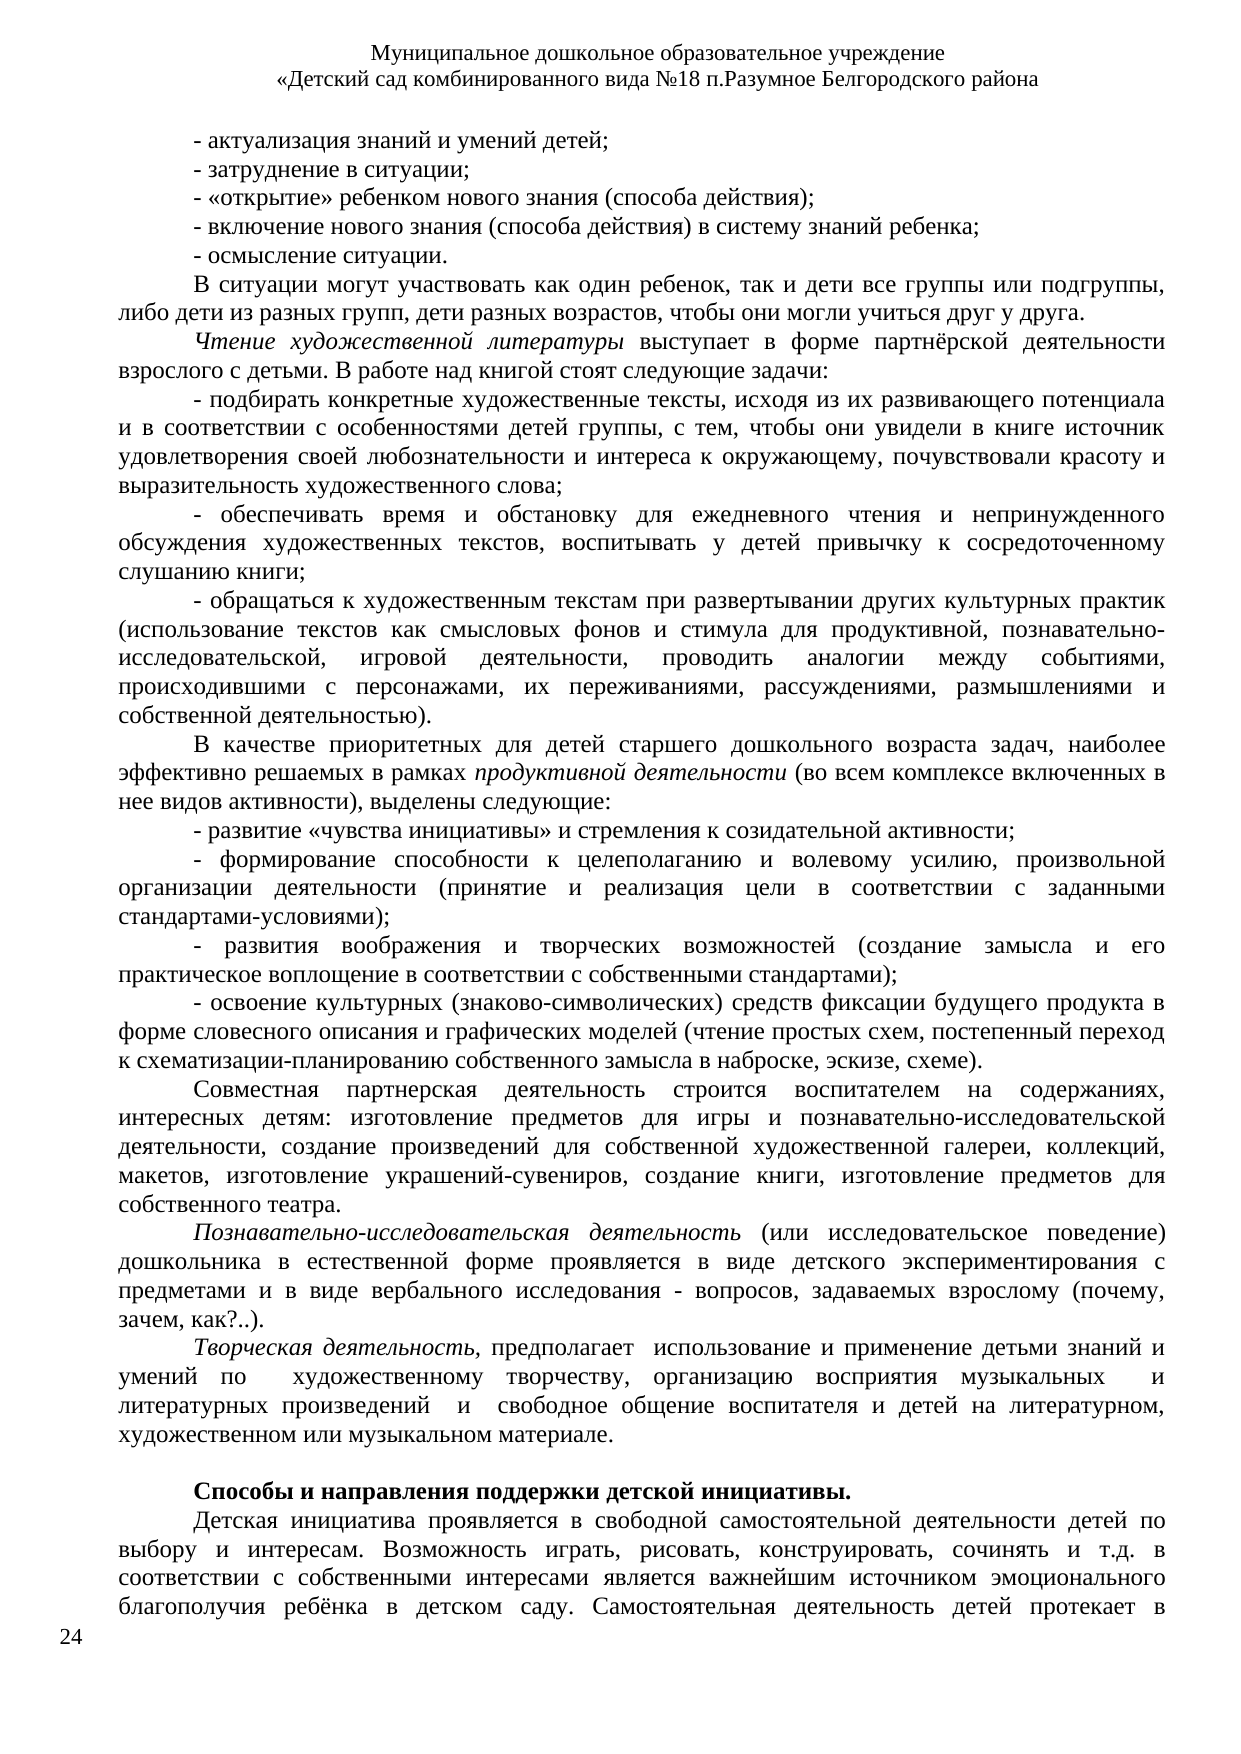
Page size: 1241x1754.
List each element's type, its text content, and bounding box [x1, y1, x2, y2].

text В качестве приоритетных для детей старшего дошкольного возраста задач, наиболее эффективно решаемых в рамках продуктивной деятельности (во всем комплексе включенных в нее видов активности), выделены следующие: [118, 729, 1166, 815]
text Чтение художественной литературы выступает в форме партнёрской деятельности взрослого с детьми. В работе над книгой стоят следующие задачи: [118, 326, 1166, 384]
text - формирование способности к целеполаганию и волевому усилию, произвольной организации деятельности (принятие и реализация цели в соответствии с заданными стандартами-условиями); [118, 844, 1166, 930]
text Способы и направления поддержки детской инициативы. [118, 1476, 1166, 1505]
text - развитие «чувства инициативы» и стремления к созидательной активности; [118, 815, 1166, 844]
text - подбирать конкретные художественные тексты, исходя из их развивающего потенциала и в соответствии с особенностями детей группы, с тем, чтобы они увидели в книге источник удовлетворения своей любознательности и интереса к окружающему, почувствовали красоту и выразительность художественного слова; [118, 384, 1166, 499]
text Творческая деятельность, предполагает использование и применение детьми знаний и умений по художественному творчеству, организацию восприятия музыкальных и литературных произведений и свободное общение воспитателя и детей на литературном, художественном или музыкальном материале. [118, 1332, 1166, 1447]
text - осмысление ситуации. [118, 240, 1166, 269]
text - развития воображения и творческих возможностей (создание замысла и его практическое воплощение в соответствии с собственными стандартами); [118, 930, 1166, 987]
text Совместная партнерская деятельность строится воспитателем на содержаниях, интересных детям: изготовление предметов для игры и познавательно-исследовательской деятельности, создание произведений для собственной художественной галереи, коллекций, макетов, изготовление украшений-сувениров, создание книги, изготовление предметов для собственного театра. [118, 1074, 1166, 1217]
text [118, 1505, 1166, 1620]
text В ситуации могут участвовать как один ребенок, так и дети все группы или подгруппы, либо дети из разных групп, дети разных возрастов, чтобы они могли учиться друг у друга. [118, 269, 1166, 326]
text - обращаться к художественным текстам при развертывании других культурных практик (использование текстов как смысловых фонов и стимула для продуктивной, познавательно-исследовательской, игровой деятельности, проводить аналогии между событиями, происходившими с персонажами, их переживаниями, рассуждениями, размышлениями и собственной деятельностью). [118, 585, 1166, 729]
text Познавательно-исследовательская деятельность (или исследовательское поведение) дошкольника в естественной форме проявляется в виде детского экспериментирования с предметами и в виде вербального исследования - вопросов, задаваемых взрослому (почему, зачем, как?..). [118, 1217, 1166, 1332]
text - затруднение в ситуации; [118, 154, 1166, 182]
text - включение нового знания (способа действия) в систему знаний ребенка; [118, 211, 1166, 240]
text - актуализация знаний и умений детей; [118, 125, 1166, 154]
text - освоение культурных (знаково-символических) средств фиксации будущего продукта в форме словесного описания и графических моделей (чтение простых схем, постепенный переход к схематизации-планированию собственного замысла в наброске, эскизе, схеме). [118, 987, 1166, 1074]
text - «открытие» ребенком нового знания (способа действия); [118, 182, 1166, 211]
text - обеспечивать время и обстановку для ежедневного чтения и непринужденного обсуждения художественных текстов, воспитывать у детей привычку к сосредоточенному слушанию книги; [118, 499, 1166, 585]
